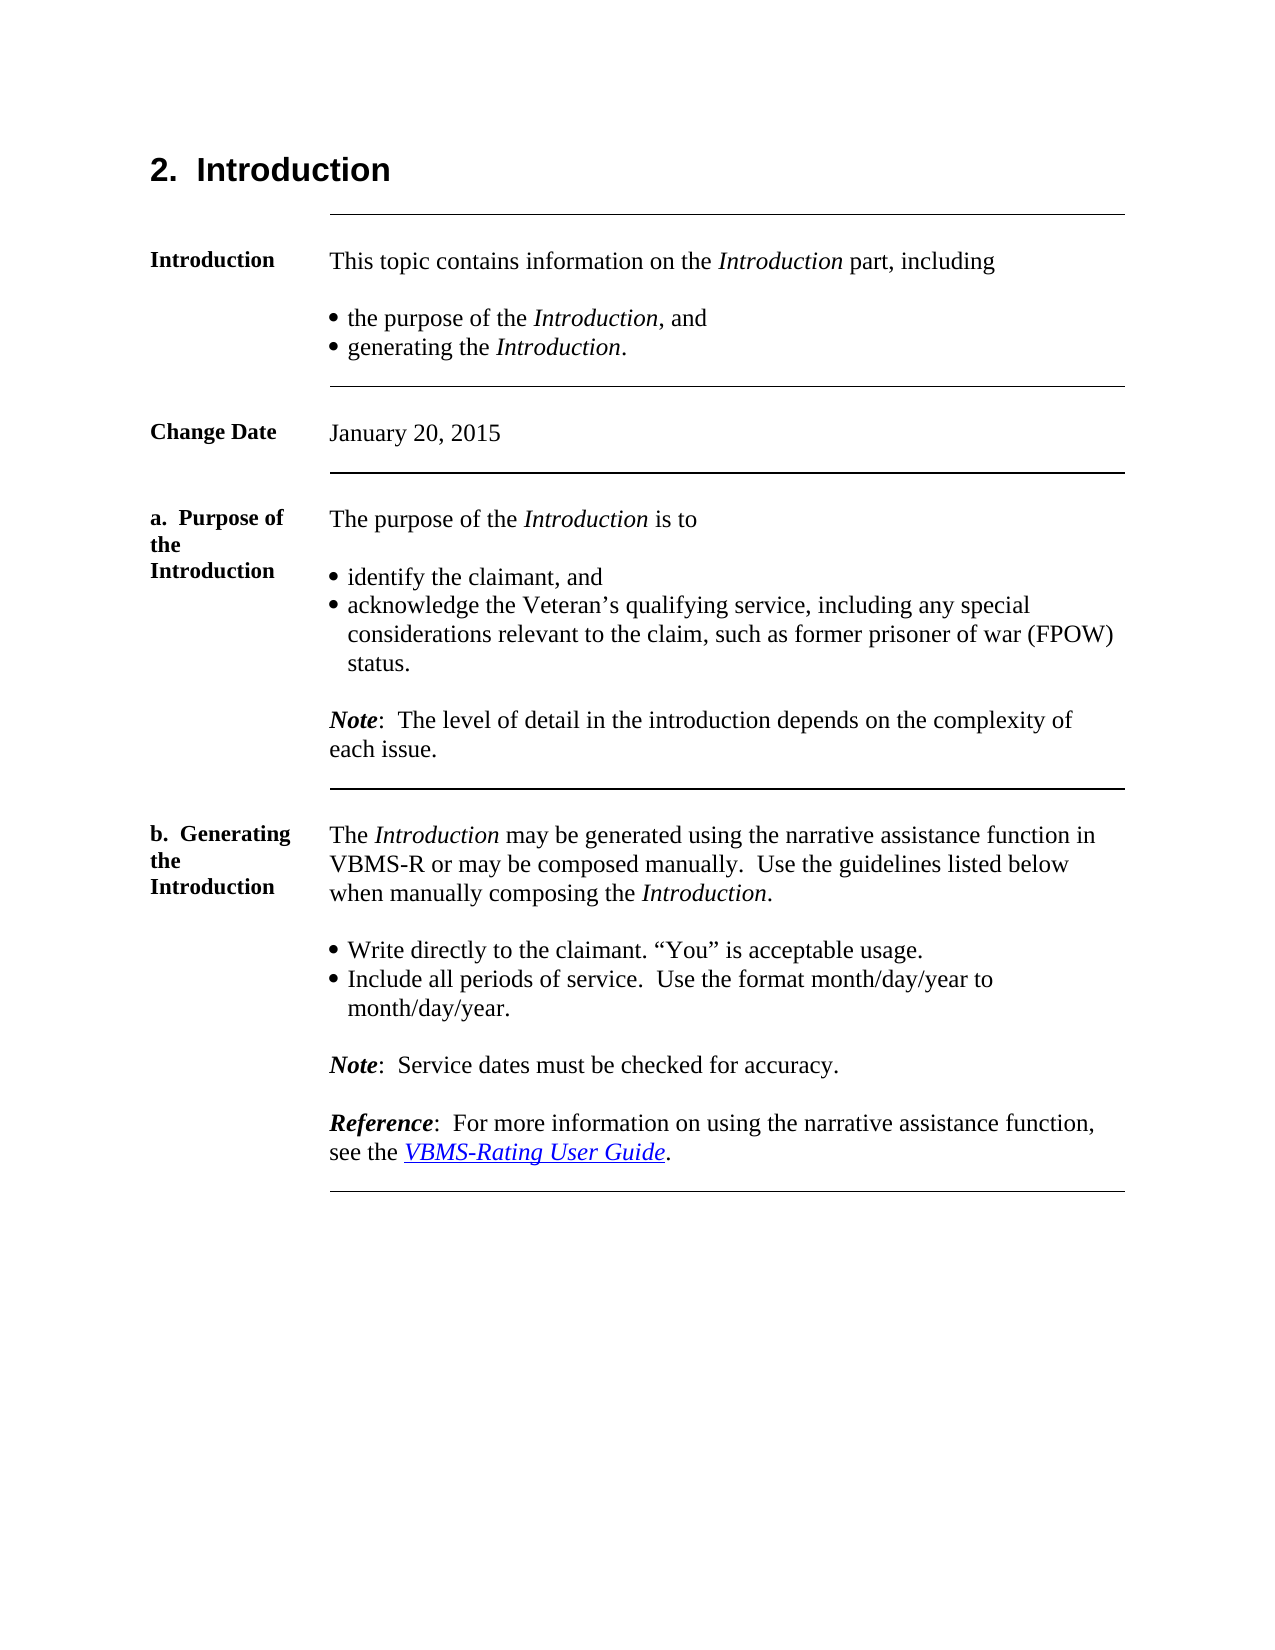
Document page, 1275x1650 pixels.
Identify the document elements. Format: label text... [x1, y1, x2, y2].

table_header Change Date [139, 418, 318, 447]
subtitle 2. Introduction [150, 150, 1125, 188]
table_header b. Generating the Introduction [139, 821, 318, 1166]
table_header This topic contains information on the Introduction part, including the purpose of the Introduction, and generating the Introduction. [318, 246, 1125, 361]
table_header January 20, 2015 [318, 418, 1125, 447]
table_header Introduction [139, 246, 318, 361]
table_header The purpose of the Introduction is to identify the claimant, and acknowledge the Veteran’s qualifying service, including any special considerations relevant to the claim, such as former prisoner of war (FPOW) status. Note: The level of detail in the introduction depends on the complexity of each issue. [318, 504, 1125, 763]
table_header a. Purpose of the Introduction [139, 504, 318, 763]
table_header The Introduction may be generated using the narrative assistance function in VBMS-R or may be composed manually. Use the guidelines listed below when manually composing the Introduction. Write directly to the claimant. “You” is acceptable usage. Include all periods of service. Use the format month/day/year to month/day/year. Note: Service dates must be checked for accuracy. Reference: For more information on using the narrative assistance function, see the VBMS-Rating User Guide. [318, 821, 1125, 1166]
